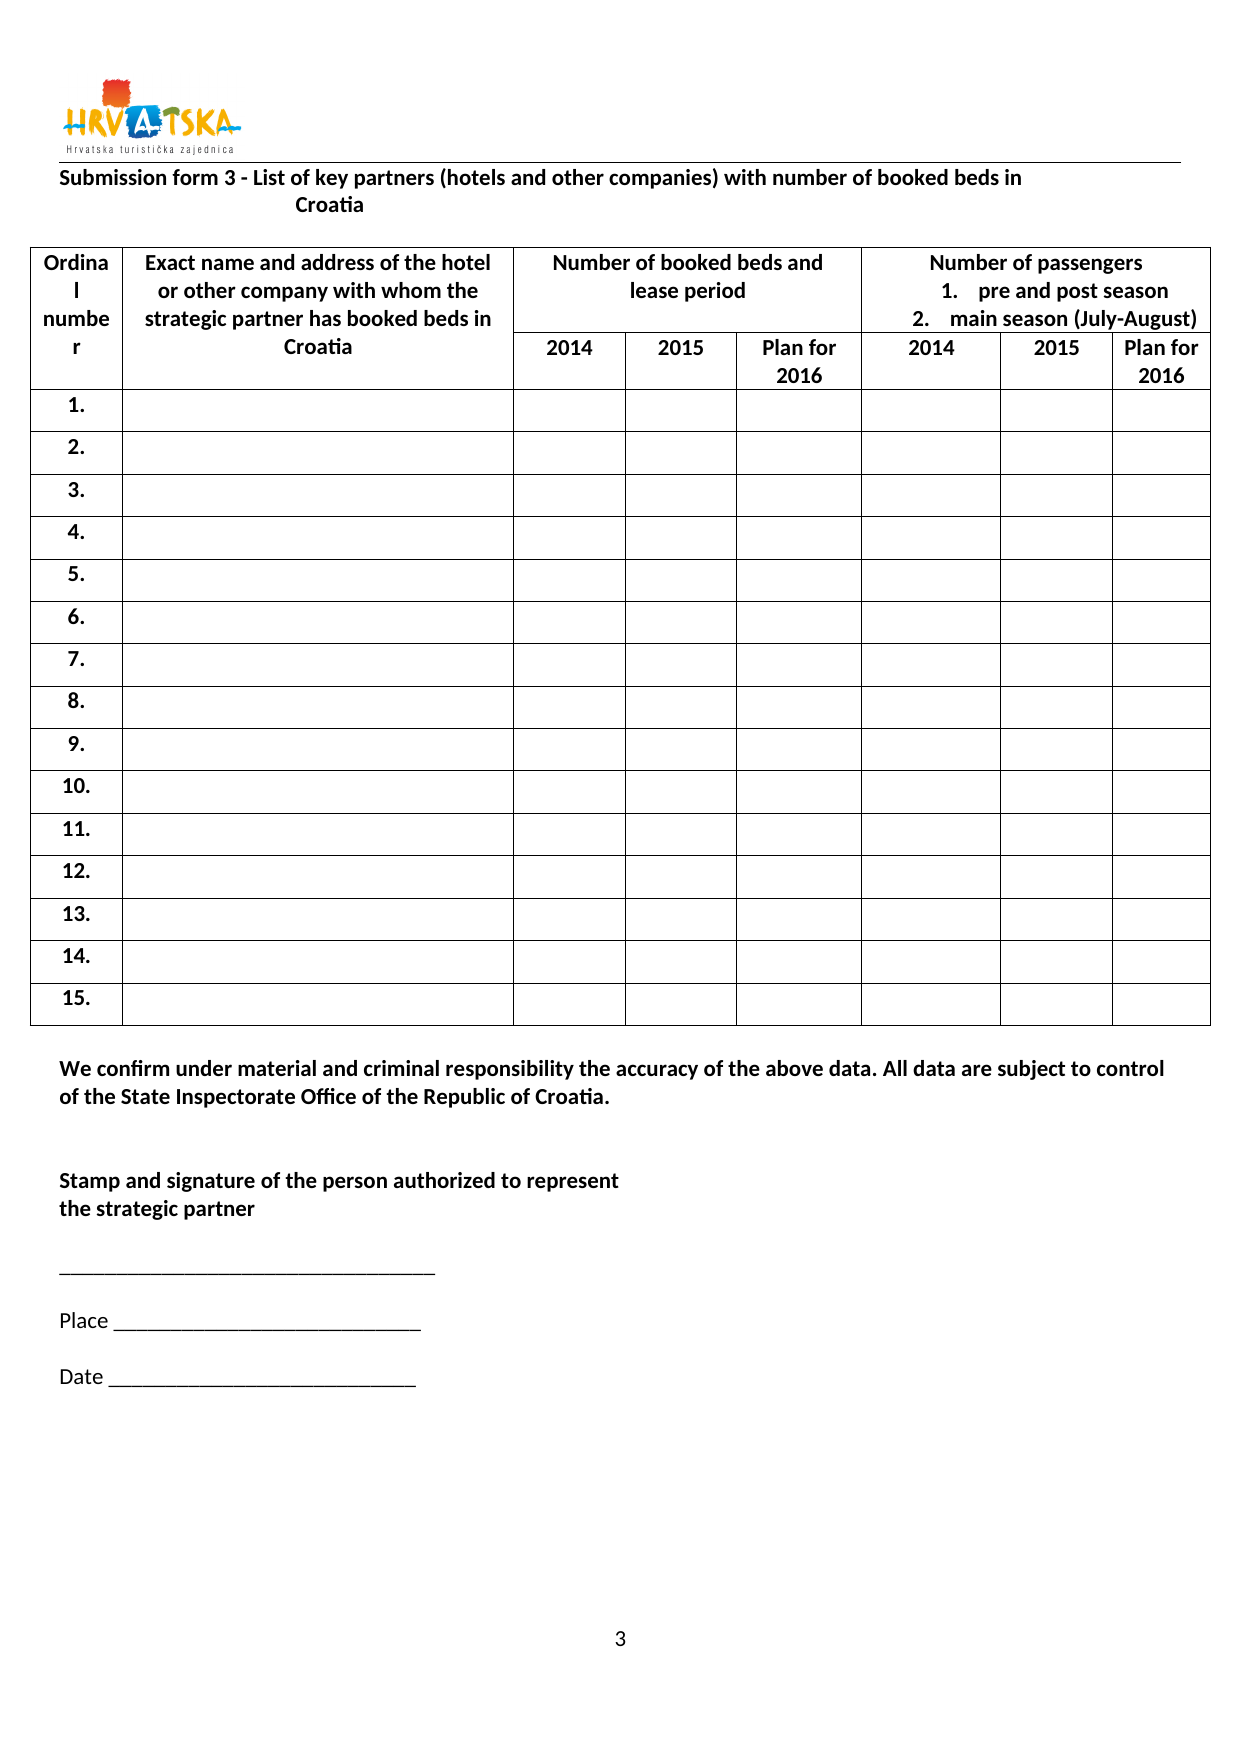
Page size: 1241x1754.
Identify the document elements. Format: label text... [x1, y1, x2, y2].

table_cell [862, 475, 1000, 516]
table_cell [862, 814, 1000, 855]
table_cell [626, 814, 736, 855]
table_cell 6. [31, 602, 122, 643]
table_cell [626, 771, 736, 813]
table_cell [737, 856, 861, 898]
table_cell [1001, 856, 1112, 898]
table_cell [626, 432, 736, 474]
table_cell [626, 899, 736, 940]
table_cell [514, 941, 625, 982]
table_cell [862, 856, 1000, 898]
table_cell [862, 771, 1000, 813]
table_cell [737, 771, 861, 813]
table_cell [1113, 856, 1210, 898]
table_cell Plan for 2016 [737, 333, 861, 389]
table_cell 9. [31, 729, 122, 770]
table_cell 8. [31, 687, 122, 728]
table_cell [626, 644, 736, 686]
table_cell [514, 814, 625, 855]
table_cell [514, 644, 625, 686]
text Place ___________________________ [59, 1306, 1181, 1334]
table_cell [1113, 390, 1210, 431]
table_cell [123, 687, 513, 728]
table_cell 11. [31, 814, 122, 855]
text the strategic partner [59, 1194, 1181, 1222]
table_cell [1001, 432, 1112, 474]
table_cell [737, 390, 861, 431]
table_cell [626, 517, 736, 558]
table_cell 13. [31, 899, 122, 940]
table_cell [123, 644, 513, 686]
table_cell [737, 602, 861, 643]
table_cell [123, 475, 513, 516]
table_cell [1113, 602, 1210, 643]
text We confirm under material and criminal responsibility the accuracy of the above data. All data are subject to control of the State Inspectorate Office of the Republic of Croatia. [59, 1054, 1181, 1110]
table_cell [1001, 814, 1112, 855]
table_cell [1001, 984, 1112, 1025]
table_cell [737, 687, 861, 728]
table_cell 2014 [862, 333, 1000, 389]
table_cell [862, 602, 1000, 643]
text _________________________________ [59, 1250, 1181, 1278]
table_cell [737, 644, 861, 686]
table_cell [1113, 517, 1210, 558]
table_cell [1113, 899, 1210, 940]
table_cell [1113, 941, 1210, 982]
table_cell [123, 517, 513, 558]
table_cell [626, 941, 736, 982]
table_cell [514, 729, 625, 770]
table_cell [1113, 432, 1210, 474]
table_cell [1001, 390, 1112, 431]
table_cell [1001, 644, 1112, 686]
table_cell [737, 729, 861, 770]
table_header Number of passengers pre and post season main season (July-August) [862, 248, 1210, 332]
table_cell 5. [31, 560, 122, 601]
table_cell [1001, 899, 1112, 940]
table_cell [862, 644, 1000, 686]
table_cell [626, 984, 736, 1025]
table_cell [123, 771, 513, 813]
table_cell Plan for 2016 [1113, 333, 1210, 389]
table_cell [123, 814, 513, 855]
table_cell [737, 475, 861, 516]
table_cell 2. [31, 432, 122, 474]
table_cell [514, 984, 625, 1025]
table_cell 2015 [626, 333, 736, 389]
table_cell [123, 729, 513, 770]
table_cell [123, 390, 513, 431]
table_cell [514, 771, 625, 813]
table_cell [862, 984, 1000, 1025]
table_cell [862, 517, 1000, 558]
table_cell [123, 560, 513, 601]
table_cell 2014 [514, 333, 625, 389]
table_cell 14. [31, 941, 122, 982]
table_cell 7. [31, 644, 122, 686]
table_cell [862, 687, 1000, 728]
table_header Ordinal number [31, 248, 122, 389]
table_cell [862, 941, 1000, 982]
table_cell [514, 560, 625, 601]
table_cell [737, 984, 861, 1025]
picture [59, 73, 246, 160]
table_cell [1001, 517, 1112, 558]
table_cell [1113, 771, 1210, 813]
table_cell 10. [31, 771, 122, 813]
table_cell [862, 432, 1000, 474]
table_cell [737, 814, 861, 855]
table_cell [514, 602, 625, 643]
table_cell [1001, 560, 1112, 601]
table_cell [1001, 941, 1112, 982]
table_cell [123, 432, 513, 474]
table_cell [737, 899, 861, 940]
table_cell [514, 856, 625, 898]
table_cell [123, 941, 513, 982]
table_cell [1113, 687, 1210, 728]
table_cell [1001, 729, 1112, 770]
table_cell [626, 602, 736, 643]
table_cell [1113, 729, 1210, 770]
table_cell [862, 899, 1000, 940]
table_cell [1113, 814, 1210, 855]
table_cell [514, 687, 625, 728]
table_cell [1001, 602, 1112, 643]
table_cell [626, 390, 736, 431]
table_cell [1113, 475, 1210, 516]
table_cell [1001, 687, 1112, 728]
table_cell [1001, 771, 1112, 813]
table_header Number of booked beds and lease period [514, 248, 861, 332]
table_cell [1113, 984, 1210, 1025]
text Submission form 3 - List of key partners (hotels and other companies) with number of booked beds in Croatia [59, 163, 1181, 219]
table_cell [123, 602, 513, 643]
text Date ___________________________ [59, 1362, 1181, 1390]
table_cell [862, 390, 1000, 431]
table_cell 3. [31, 475, 122, 516]
table_cell [1001, 475, 1112, 516]
table_cell 12. [31, 856, 122, 898]
table_cell [514, 390, 625, 431]
table_cell [626, 475, 736, 516]
table_cell [514, 432, 625, 474]
table_cell [626, 687, 736, 728]
table_cell [737, 941, 861, 982]
table_cell [1113, 644, 1210, 686]
table_cell [514, 517, 625, 558]
table_cell [737, 432, 861, 474]
table_cell [626, 856, 736, 898]
table_cell 1. [31, 390, 122, 431]
table_cell [862, 560, 1000, 601]
text Stamp and signature of the person authorized to represent [59, 1166, 1181, 1194]
table_cell [626, 560, 736, 601]
table_cell [862, 729, 1000, 770]
table_cell 4. [31, 517, 122, 558]
table_header Exact name and address of the hotel or other company with whom the strategic partner has booked beds in Croatia [123, 248, 513, 389]
table_cell [514, 475, 625, 516]
table_cell [1113, 560, 1210, 601]
table_cell [123, 899, 513, 940]
table_cell 15. [31, 984, 122, 1025]
table_cell [626, 729, 736, 770]
table_cell [514, 899, 625, 940]
table_cell 2015 [1001, 333, 1112, 389]
table_cell [737, 517, 861, 558]
table_cell [737, 560, 861, 601]
table_cell [123, 984, 513, 1025]
table_cell [123, 856, 513, 898]
